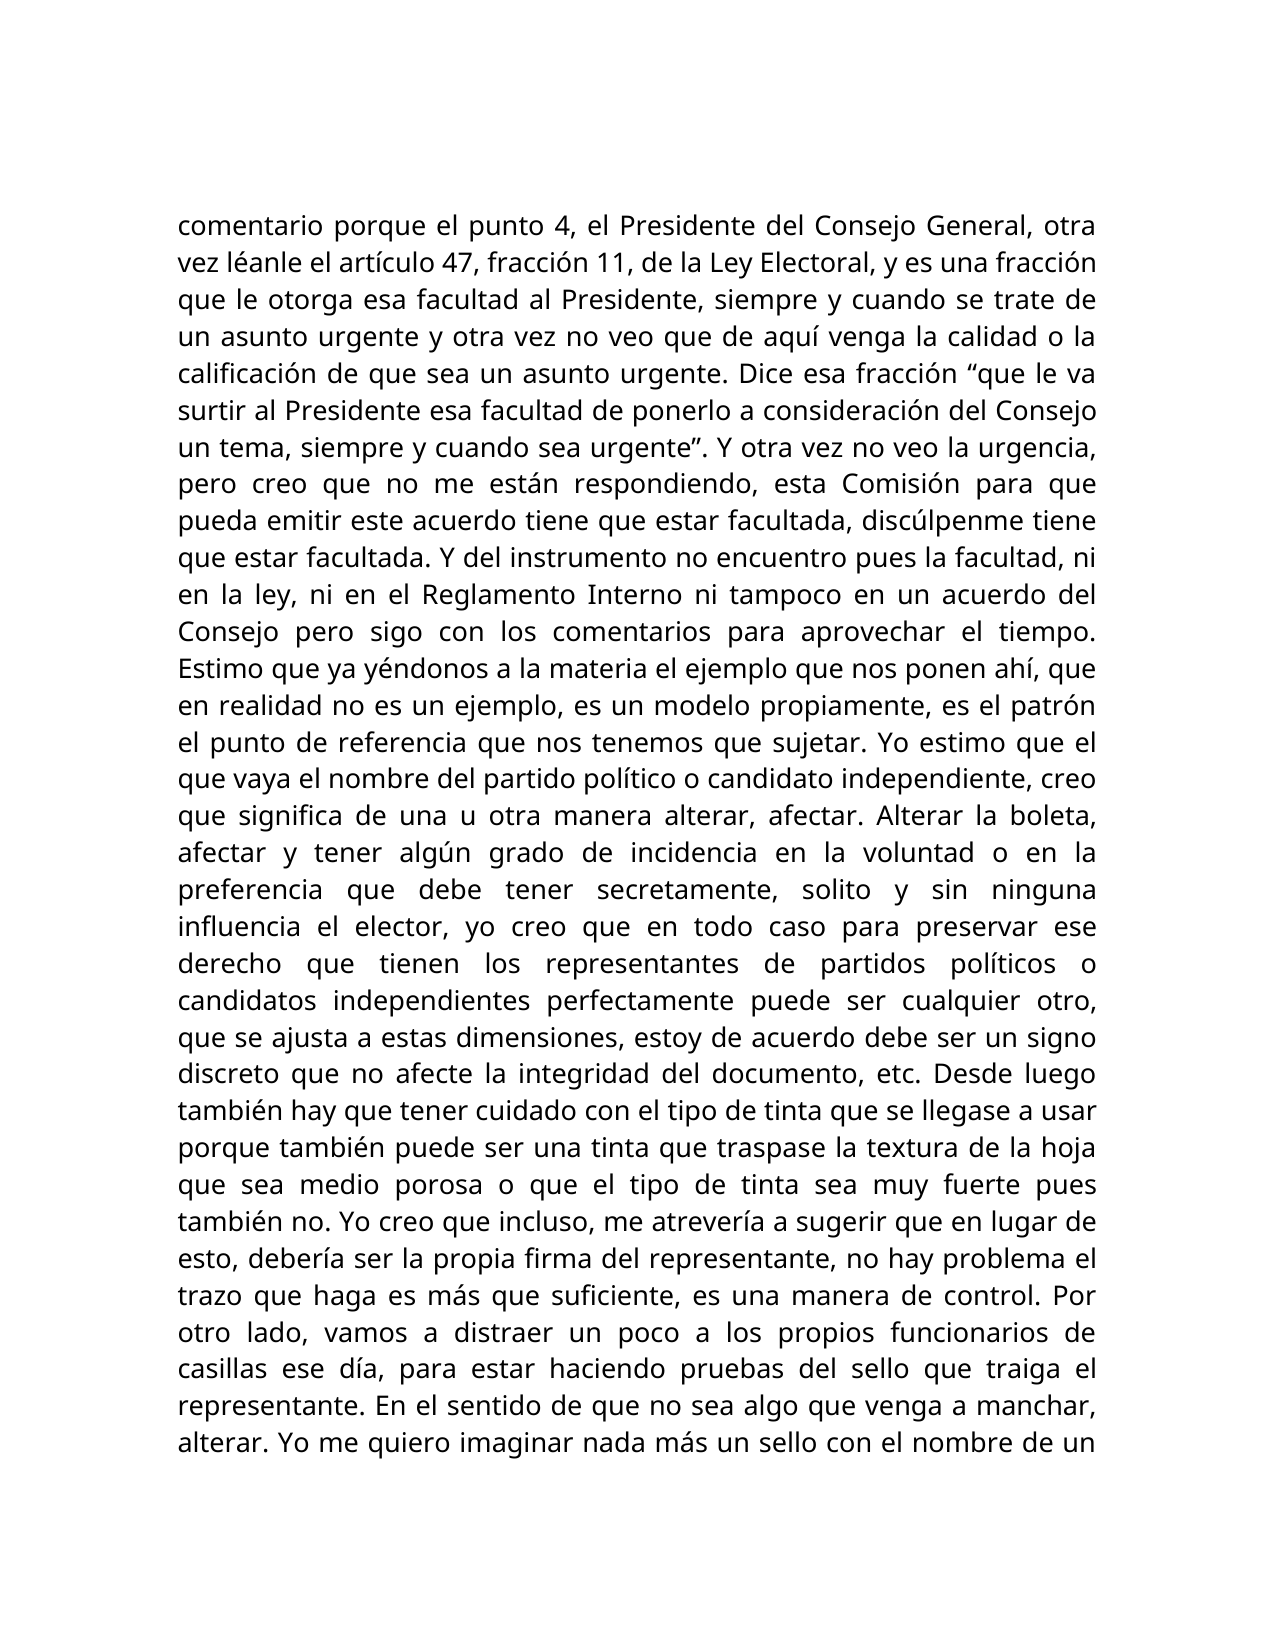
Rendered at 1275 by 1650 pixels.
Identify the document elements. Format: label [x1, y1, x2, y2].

text [177, 207, 1098, 1461]
